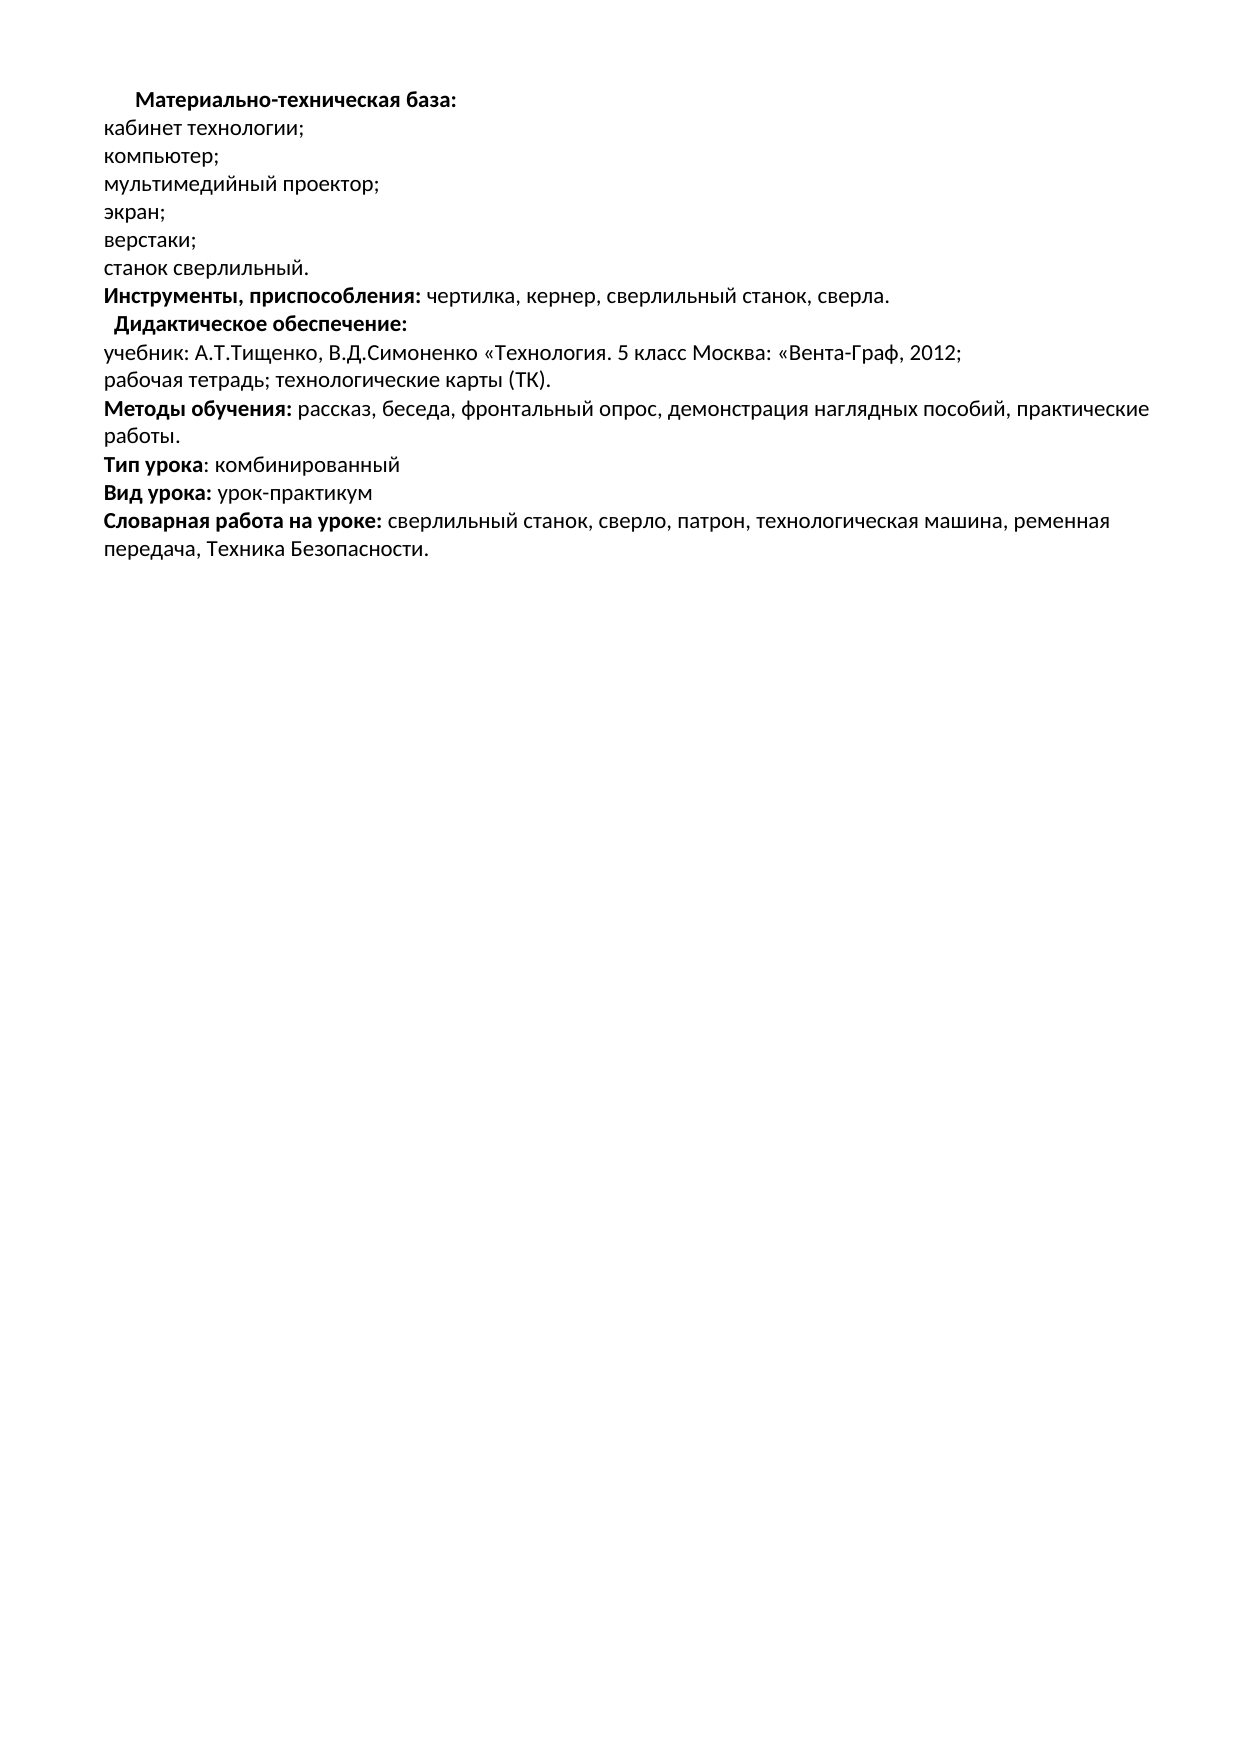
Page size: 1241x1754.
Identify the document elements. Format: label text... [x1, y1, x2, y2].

text мультимедийный проектор; [103, 169, 1181, 197]
text рабочая тетрадь; технологические карты (ТК). [103, 366, 1181, 394]
text Методы обучения: рассказ, беседа, фронтальный опрос, демонстрация наглядных пособий, практические работы. [103, 394, 1181, 450]
text учебник: А.Т.Тищенко, В.Д.Симоненко «Технология. 5 класс Москва: «Вента-Граф, 2012; [103, 338, 1181, 366]
text Тип урока: комбинированный [103, 450, 1181, 478]
text экран; [103, 197, 1181, 226]
text компьютер; [103, 141, 1181, 169]
text Материально-техническая база: [103, 85, 1181, 113]
text верстаки; [103, 226, 1181, 253]
text станок сверлильный. [103, 253, 1181, 282]
text Инструменты, приспособления: чертилка, кернер, сверлильный станок, сверла. [103, 282, 1181, 309]
text Вид урока: урок-практикум [103, 478, 1181, 506]
text Дидактическое обеспечение: [103, 309, 1181, 338]
text Словарная работа на уроке: сверлильный станок, сверло, патрон, технологическая машина, ременная передача, Техника Безопасности. [103, 506, 1181, 562]
text кабинет технологии; [103, 113, 1181, 141]
